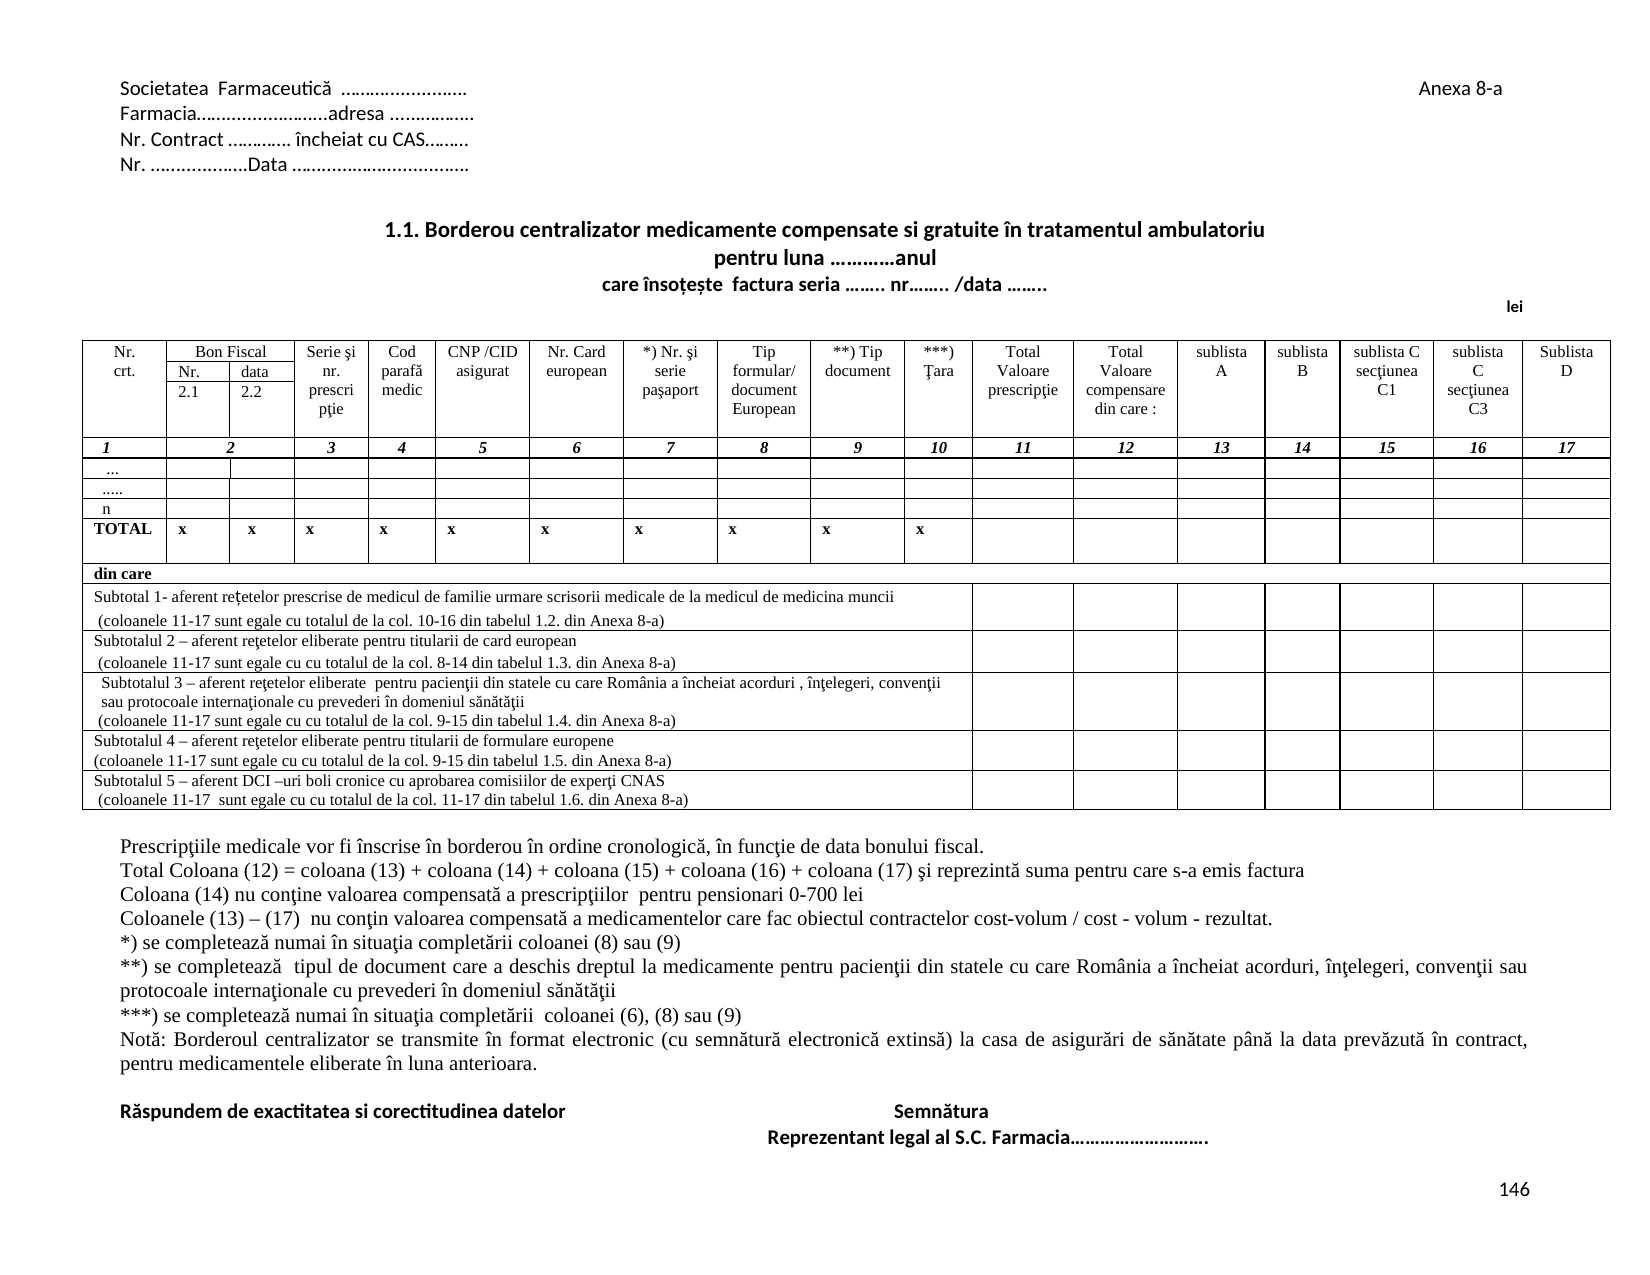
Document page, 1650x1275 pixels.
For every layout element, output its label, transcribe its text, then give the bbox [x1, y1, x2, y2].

table_cell [167, 479, 229, 498]
text ***) se completează numai în situaţia completării coloanei (6), (8) sau (9) [120, 1002, 1530, 1027]
table_cell [1341, 731, 1433, 769]
table_cell ..... [83, 479, 166, 498]
table_cell [973, 519, 1073, 563]
table_cell [1434, 584, 1522, 629]
text pentru luna …………anul [120, 243, 1530, 271]
table_cell [1523, 771, 1610, 809]
table_cell Subtotal 1- aferent rețetelor prescrise de medicul de familie urmare scrisorii medicale de la medicul de medicina muncii (coloanele 11-17 sunt egale cu totalul de la col. 10-16 din tabelul 1.2. din Anexa 8-a) [83, 584, 972, 629]
text Coloana (14) nu conţine valoarea compensată a prescripţiilor pentru pensionari 0-700 lei [120, 882, 1530, 906]
text Reprezentant legal al S.C. Farmacia………………………. [120, 1124, 1530, 1149]
table_cell [230, 499, 294, 518]
table_cell [1523, 519, 1610, 563]
table_cell 14 [1266, 438, 1339, 457]
table_cell [973, 631, 1073, 672]
table_cell [1074, 771, 1177, 809]
table_cell [624, 499, 717, 518]
table_cell x [530, 519, 623, 563]
table_cell 2.1 [167, 382, 229, 437]
table_cell 9 [811, 438, 904, 457]
table_cell Nr. [167, 362, 229, 381]
table_cell [1074, 631, 1177, 672]
table_cell [973, 499, 1073, 518]
text Răspundem de exactitatea si corectitudinea datelor Semnătura [120, 1099, 1530, 1124]
table_cell [369, 479, 435, 498]
text **) se completează tipul de document care a deschis dreptul la medicamente pentru pacienţii din statele cu care România a încheiat acorduri, înţelegeri, convenţii sau protocoale internaţionale cu prevederi în domeniul sănătăţii [120, 954, 1530, 1002]
table_cell [1266, 673, 1339, 730]
table_cell x [436, 519, 529, 563]
table_cell [436, 459, 529, 478]
table_cell x [167, 519, 229, 563]
table_header Nr. crt. [83, 341, 166, 437]
table_cell [1434, 771, 1522, 809]
table_cell [1266, 731, 1339, 769]
table_header Tip formular/document European [718, 341, 810, 437]
table_cell [1074, 519, 1177, 563]
table_cell [1341, 499, 1433, 518]
table_cell Subtotalul 4 – aferent reţetelor eliberate pentru titularii de formulare europene (coloanele 11-17 sunt egale cu cu totalul de la col. 9-15 din tabelul 1.5. din Anexa 8-a) [83, 731, 972, 769]
table_cell 11 [973, 438, 1073, 457]
table_cell [1341, 479, 1433, 498]
table_cell 12 [1074, 438, 1177, 457]
text Nr. …............….Data ……......…….............…. [120, 151, 1530, 177]
table_cell [973, 479, 1073, 498]
table_cell 8 [718, 438, 810, 457]
table_cell [811, 499, 904, 518]
table_cell Subtotalul 3 – aferent reţetelor eliberate pentru pacienţii din statele cu care România a încheiat acorduri , înţelegeri, convenţii sau protocoale internaţionale cu prevederi în domeniul sănătăţii (coloanele 11-17 sunt egale cu cu totalul de la col. 9-15 din tabelul 1.4. din Anexa 8-a) [83, 673, 972, 730]
text Societatea Farmaceutică ………............…. Anexa 8-a [120, 75, 1530, 100]
table_cell x [369, 519, 435, 563]
table_header **) Tip document [811, 341, 904, 437]
table_cell [1178, 479, 1264, 498]
table_cell TOTAL [83, 519, 166, 563]
table_cell [1523, 673, 1610, 730]
table_header sublista A [1178, 341, 1264, 437]
table_cell 13 [1178, 438, 1264, 457]
table_cell [231, 459, 294, 478]
table_header Sublista D [1523, 341, 1610, 437]
table_cell [1341, 459, 1433, 478]
table_cell x [230, 519, 294, 563]
table_cell [369, 499, 435, 518]
table_cell [1178, 771, 1264, 809]
table_cell [530, 459, 623, 478]
table_cell [1434, 519, 1522, 563]
table_cell [1434, 499, 1522, 518]
table_cell [624, 479, 717, 498]
table_cell [1523, 499, 1610, 518]
table_header Nr. Card european [530, 341, 623, 437]
table_cell [1266, 771, 1339, 809]
table_cell [1178, 519, 1264, 563]
text lei [120, 296, 1530, 317]
table_cell [1341, 584, 1433, 629]
table_cell [1434, 459, 1522, 478]
table_header sublista C secţiunea C1 [1341, 341, 1433, 437]
table_cell [530, 479, 623, 498]
table_cell [1266, 631, 1339, 672]
table_cell data [230, 362, 294, 381]
table_cell [1074, 499, 1177, 518]
table_cell [1178, 731, 1264, 769]
table_header *) Nr. şi serie paşaport [624, 341, 717, 437]
text Nr. Contract …………. încheiat cu CAS……… [120, 126, 1530, 151]
table_cell [1523, 731, 1610, 769]
text Notă: Borderoul centralizator se transmite în format electronic (cu semnătură electronică extinsă) la casa de asigurări de sănătate până la data prevăzută în contract, pentru medicamentele eliberate în luna anterioara. [120, 1027, 1530, 1075]
table_cell x [295, 519, 368, 563]
text Total Coloana (12) = coloana (13) + coloana (14) + coloana (15) + coloana (16) + coloana (17) şi reprezintă suma pentru care s-a emis factura [120, 858, 1530, 882]
table_cell [1074, 673, 1177, 730]
table_cell [1178, 673, 1264, 730]
table_cell [1523, 584, 1610, 629]
table_cell 17 [1523, 438, 1610, 457]
table_cell [436, 479, 529, 498]
table_cell [973, 771, 1073, 809]
table_cell [973, 584, 1073, 629]
table_cell [1523, 631, 1610, 672]
table_cell [1266, 499, 1339, 518]
table_cell [1074, 459, 1177, 478]
table_cell [436, 499, 529, 518]
table_cell [905, 459, 972, 478]
table_cell x [718, 519, 810, 563]
table_cell 10 [905, 438, 972, 457]
table_cell [973, 731, 1073, 769]
table_cell Subtotalul 5 – aferent DCI –uri boli cronice cu aprobarea comisiilor de experţi CNAS (coloanele 11-17 sunt egale cu cu totalul de la col. 11-17 din tabelul 1.6. din Anexa 8-a) [83, 771, 972, 809]
table_cell [295, 459, 368, 478]
table_cell [718, 459, 810, 478]
table_cell n [83, 499, 166, 518]
text 1.1. Borderou centralizator medicamente compensate si gratuite în tratamentul ambulatoriu [120, 215, 1530, 243]
table_cell [624, 459, 717, 478]
table_cell 5 [436, 438, 529, 457]
table_cell [1266, 479, 1339, 498]
table_cell [1266, 459, 1339, 478]
table_header Serie şi nr. prescripţie [295, 341, 368, 437]
table_cell [230, 479, 294, 498]
table_cell [1178, 459, 1264, 478]
table_cell [1341, 631, 1433, 672]
table_cell [718, 479, 810, 498]
text *) se completează numai în situaţia completării coloanei (8) sau (9) [120, 930, 1530, 954]
table_cell [1074, 584, 1177, 629]
table_cell x [624, 519, 717, 563]
table_cell 6 [530, 438, 623, 457]
table_header sublista C secţiunea C3 [1434, 341, 1522, 437]
table_cell 16 [1434, 438, 1522, 457]
table_header ***) Ţara [905, 341, 972, 437]
table_cell 3 [295, 438, 368, 457]
table_cell [973, 459, 1073, 478]
table_cell [1266, 584, 1339, 629]
table_cell [1341, 519, 1433, 563]
table_header Bon Fiscal [167, 341, 294, 361]
table_cell [1266, 519, 1339, 563]
table_cell 15 [1341, 438, 1433, 457]
table_header Cod parafă medic [369, 341, 435, 437]
table_cell 4 [369, 438, 435, 457]
table_cell [973, 673, 1073, 730]
table_cell [1434, 731, 1522, 769]
table_cell [1434, 673, 1522, 730]
text Coloanele (13) – (17) nu conţin valoarea compensată a medicamentelor care fac obiectul contractelor cost-volum / cost - volum - rezultat. [120, 906, 1530, 930]
table_cell [1434, 631, 1522, 672]
table_header sublista B [1266, 341, 1339, 437]
table_cell din care [83, 564, 1610, 583]
table_cell [167, 459, 230, 478]
table_header CNP /CID asigurat [436, 341, 529, 437]
text care însoţeşte factura seria …….. nr…….. /data …….. [120, 271, 1530, 296]
table_cell [1178, 499, 1264, 518]
table_cell [1178, 584, 1264, 629]
table_cell [369, 459, 435, 478]
table_cell [1523, 459, 1610, 478]
table_cell 2 [167, 438, 294, 457]
table_cell [167, 499, 229, 518]
table_cell [1434, 479, 1522, 498]
table_cell [811, 459, 904, 478]
table_cell [295, 499, 368, 518]
table_cell [1523, 479, 1610, 498]
table_cell [1074, 479, 1177, 498]
table_cell 7 [624, 438, 717, 457]
table_cell [1074, 731, 1177, 769]
table_cell [1341, 673, 1433, 730]
table_cell [530, 499, 623, 518]
table_cell [905, 499, 972, 518]
table_cell [811, 479, 904, 498]
text Farmacia……...........……...adresa ......……….. [120, 100, 1530, 126]
table_cell 2.2 [230, 382, 294, 437]
table_cell [905, 479, 972, 498]
table_cell 1 [83, 438, 166, 457]
table_cell ... [83, 459, 166, 478]
table_header Total Valoare compensare din care : [1074, 341, 1177, 437]
table_cell [295, 479, 368, 498]
table_cell x [811, 519, 904, 563]
table_cell [1341, 771, 1433, 809]
table_cell [718, 499, 810, 518]
text Prescripţiile medicale vor fi înscrise în borderou în ordine cronologică, în funcţie de data bonului fiscal. [120, 834, 1530, 858]
table_cell Subtotalul 2 – aferent reţetelor eliberate pentru titularii de card european (coloanele 11-17 sunt egale cu cu totalul de la col. 8-14 din tabelul 1.3. din Anexa 8-a) [83, 631, 972, 672]
table_cell [1178, 631, 1264, 672]
table_cell x [905, 519, 972, 563]
table_header Total Valoare prescripţie [973, 341, 1073, 437]
